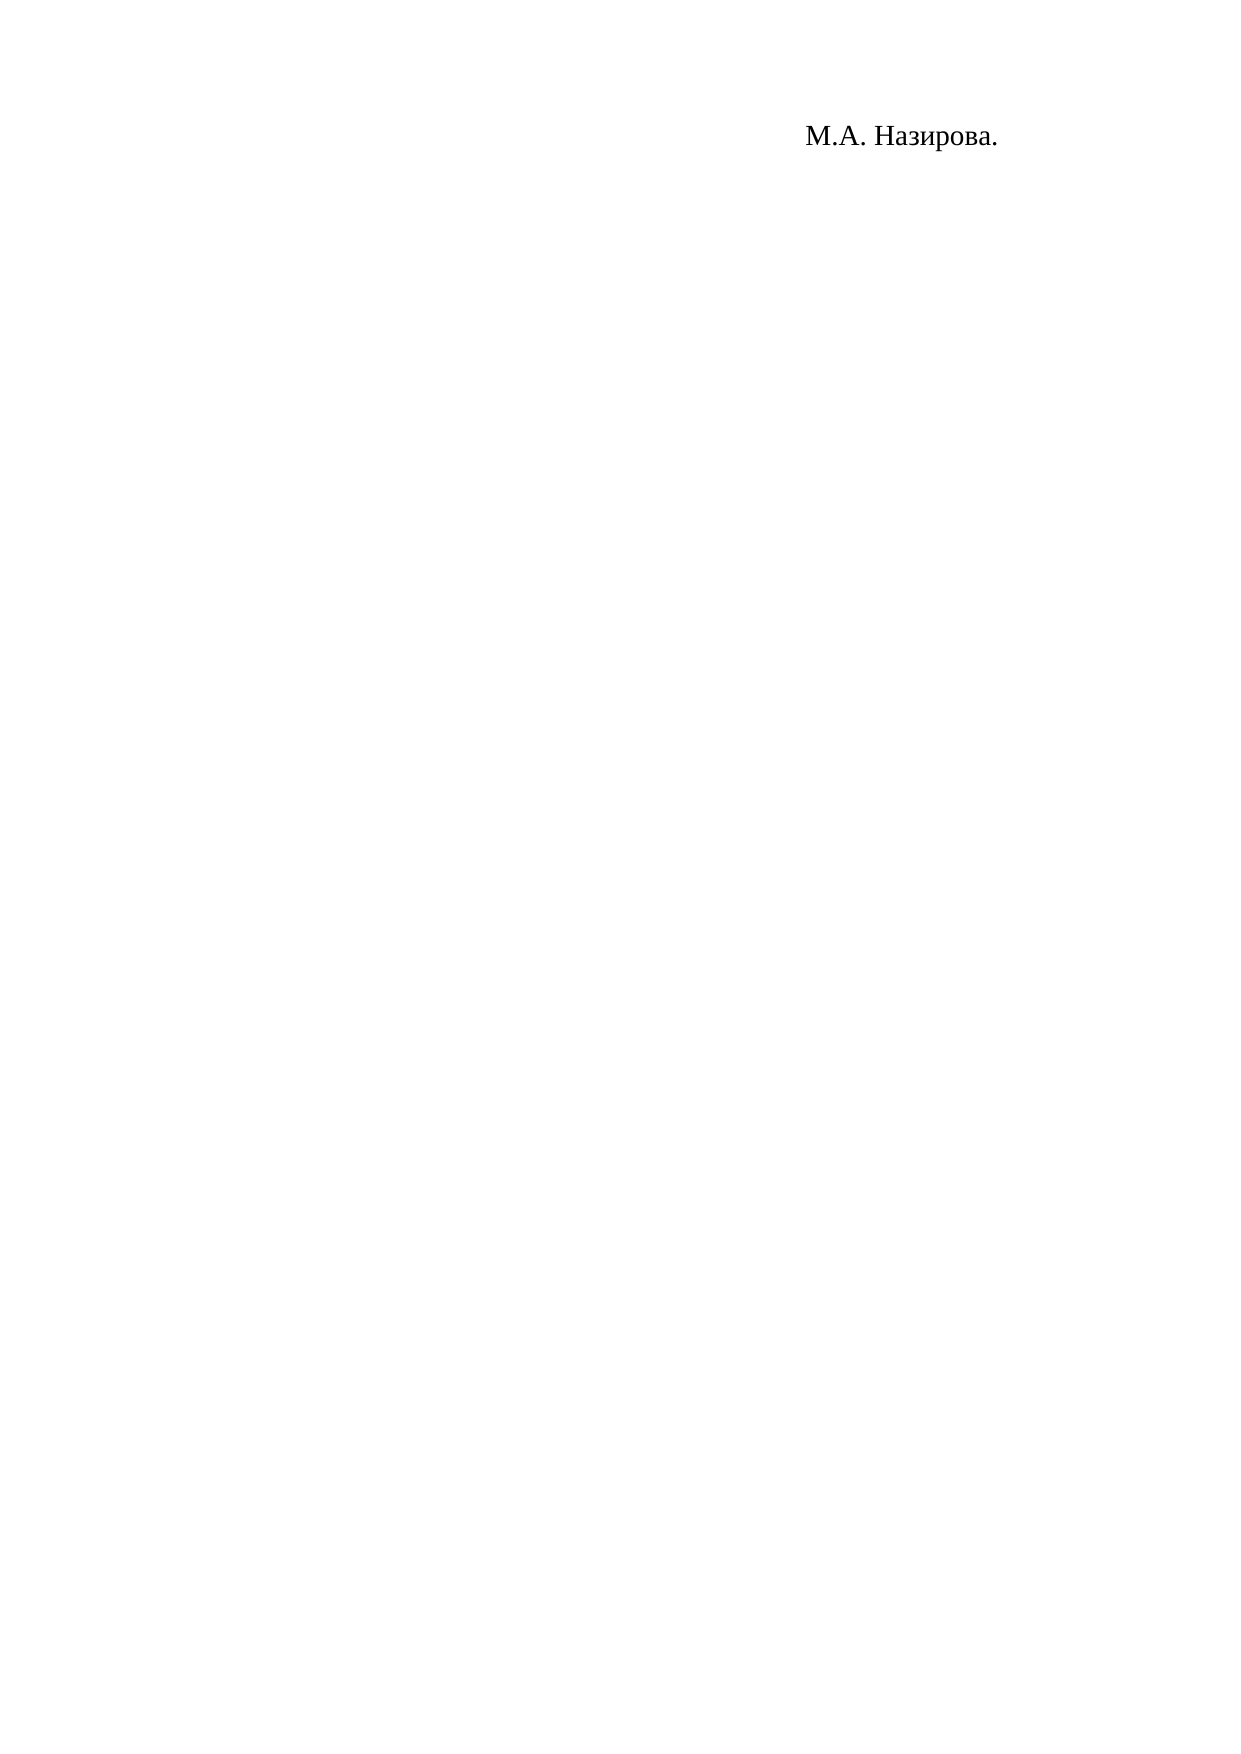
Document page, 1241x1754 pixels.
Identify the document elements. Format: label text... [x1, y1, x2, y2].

text М.А. Назирова. [177, 118, 1152, 152]
